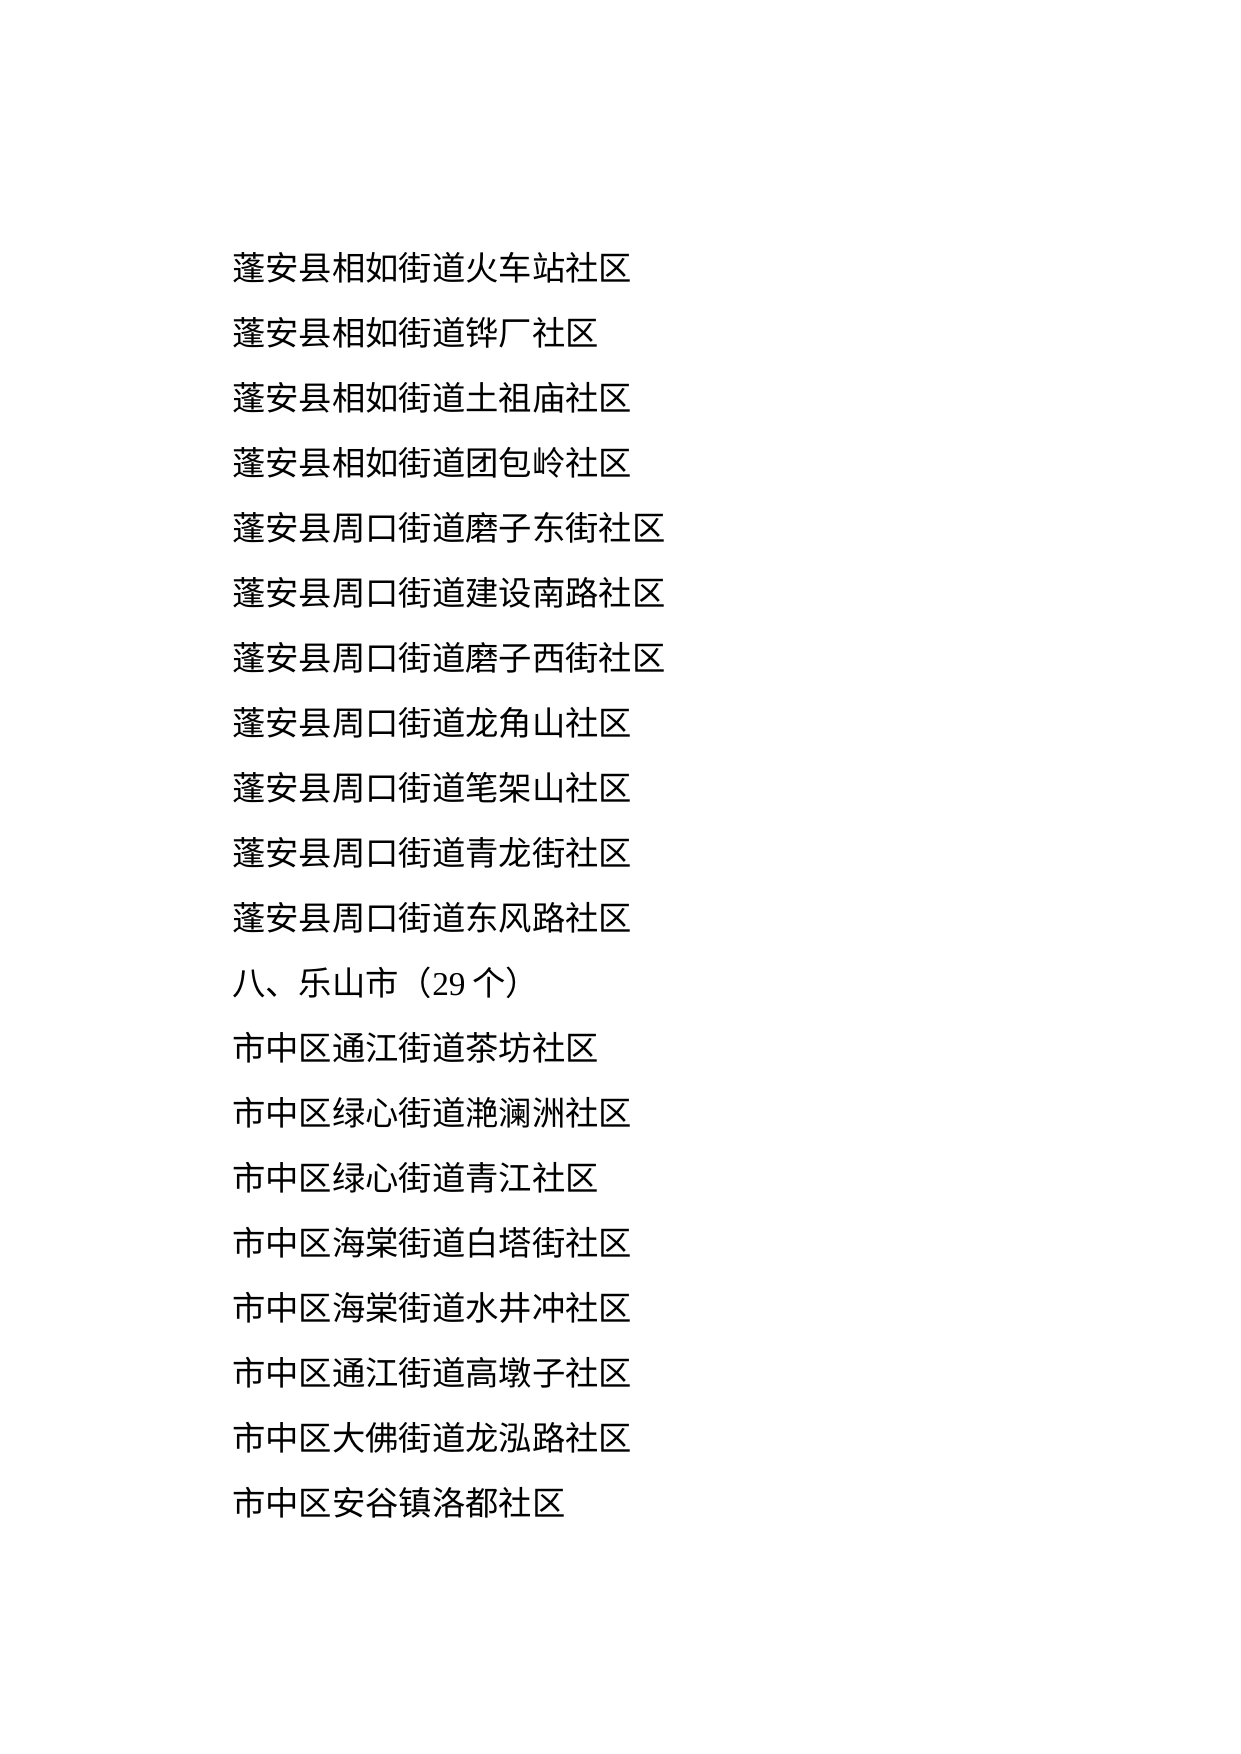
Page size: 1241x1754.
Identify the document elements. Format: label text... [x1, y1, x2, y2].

text 八、乐山市（29个） [165, 948, 1087, 1013]
text 蓬安县相如街道铧厂社区 [165, 298, 1087, 363]
text 蓬安县周口街道磨子西街社区 [165, 623, 1087, 688]
text 市中区通江街道茶坊社区 [165, 1013, 1087, 1078]
text 市中区海棠街道水井冲社区 [165, 1273, 1087, 1338]
text 市中区绿心街道青江社区 [165, 1143, 1087, 1208]
text 蓬安县相如街道火车站社区 [165, 233, 1087, 298]
text 蓬安县周口街道建设南路社区 [165, 558, 1087, 623]
text 市中区大佛街道龙泓路社区 [165, 1403, 1087, 1468]
text 蓬安县周口街道磨子东街社区 [165, 493, 1087, 558]
text 市中区通江街道高墩子社区 [165, 1338, 1087, 1403]
text 蓬安县相如街道土祖庙社区 [165, 363, 1087, 428]
text 市中区海棠街道白塔街社区 [165, 1208, 1087, 1273]
text 蓬安县周口街道青龙街社区 [165, 818, 1087, 883]
text 蓬安县周口街道龙角山社区 [165, 688, 1087, 753]
text 蓬安县周口街道笔架山社区 [165, 753, 1087, 818]
text 蓬安县相如街道团包岭社区 [165, 428, 1087, 493]
text 市中区安谷镇洛都社区 [165, 1468, 1087, 1533]
text 市中区绿心街道滟澜洲社区 [165, 1078, 1087, 1143]
text 蓬安县周口街道东风路社区 [165, 883, 1087, 948]
